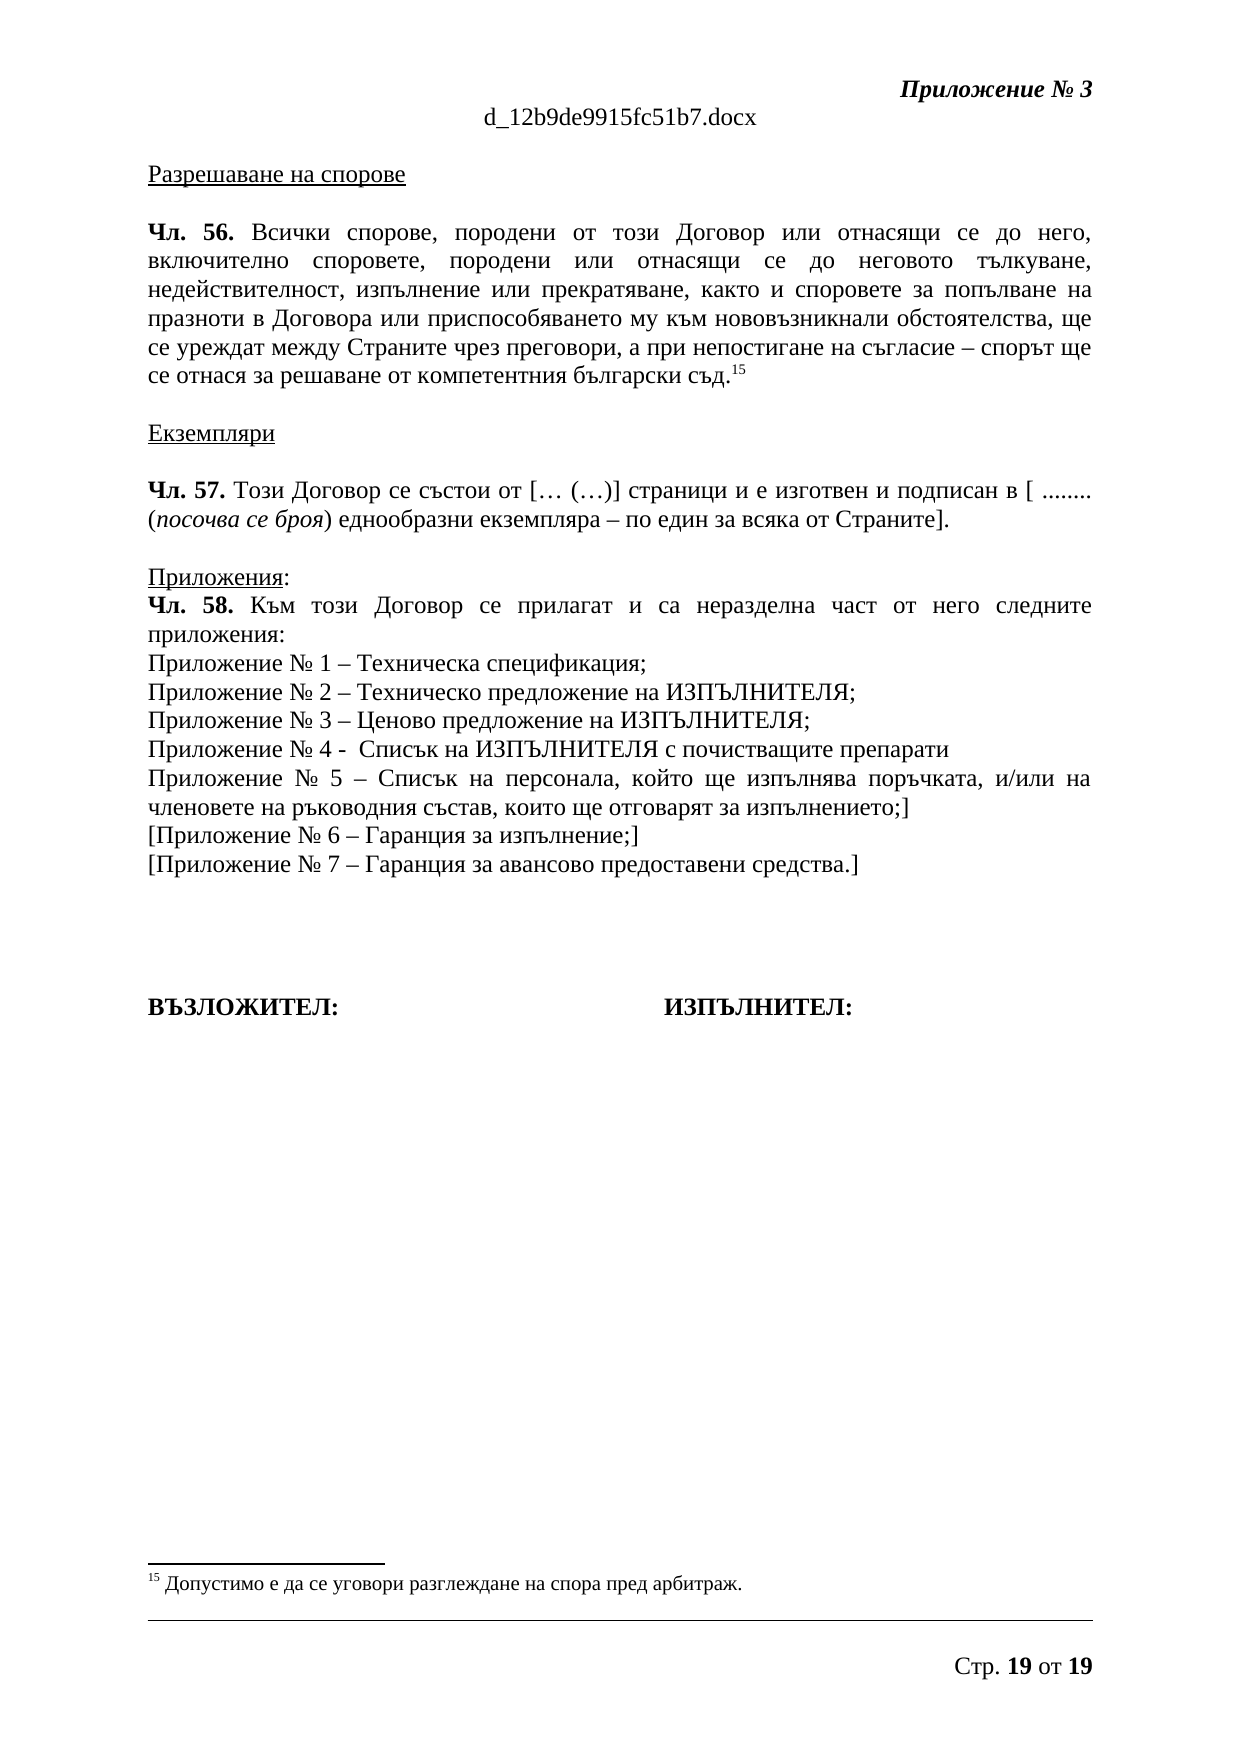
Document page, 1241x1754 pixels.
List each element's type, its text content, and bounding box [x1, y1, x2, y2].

text Приложение № 5 – Списък на персонала, който ще изпълнява поръчката, и/или на членовете на ръководния състав, които ще отговарят за изпълнението;] [148, 763, 1093, 821]
text Разрешаване на спорове [148, 159, 1093, 188]
text [Приложение № 6 – Гаранция за изпълнение;] [148, 821, 1093, 849]
text Чл. 56. Всички спорове, породени от този Договор или отнасящи се до него, включително споровете, породени или отнасящи се до неговото тълкуване, недействителност, изпълнение или прекратяване, както и споровете за попълване на празноти в Договора или приспособяването му към нововъзникнали обстоятелства, ще се уреждат между Страните чрез преговори, а при непостигане на съгласие – спорът ще се отнася за решаване от компетентния български съд. [148, 217, 1093, 389]
text Приложение № 3 – Ценово предложение на ИЗПЪЛНИТЕЛЯ; [148, 706, 1093, 734]
text Екземпляри [148, 418, 1093, 447]
text Приложение № 4 - Списък на ИЗПЪЛНИТЕЛЯ с почистващите препарати [148, 734, 1093, 763]
text ВЪЗЛОЖИТЕЛ: ИЗПЪЛНИТЕЛ: [148, 992, 1093, 1021]
text Чл. 58. Към този Договор се прилагат и са неразделна част от него следните приложения: [148, 591, 1093, 648]
text Чл. 57. Този Договор се състои от [… (…)] страници и е изготвен и подписан в [ ........ (посочва се броя) еднообразни екземпляра – по един за всяка от Страните]. [148, 476, 1093, 533]
text Приложение № 1 – Техническа спецификация; [148, 648, 1093, 677]
text Приложения: [148, 562, 1093, 591]
text Приложение № 2 – Техническо предложение на ИЗПЪЛНИТЕЛЯ; [148, 677, 1093, 706]
text [Приложение № 7 – Гаранция за авансово предоставени средства.] [148, 849, 1093, 878]
